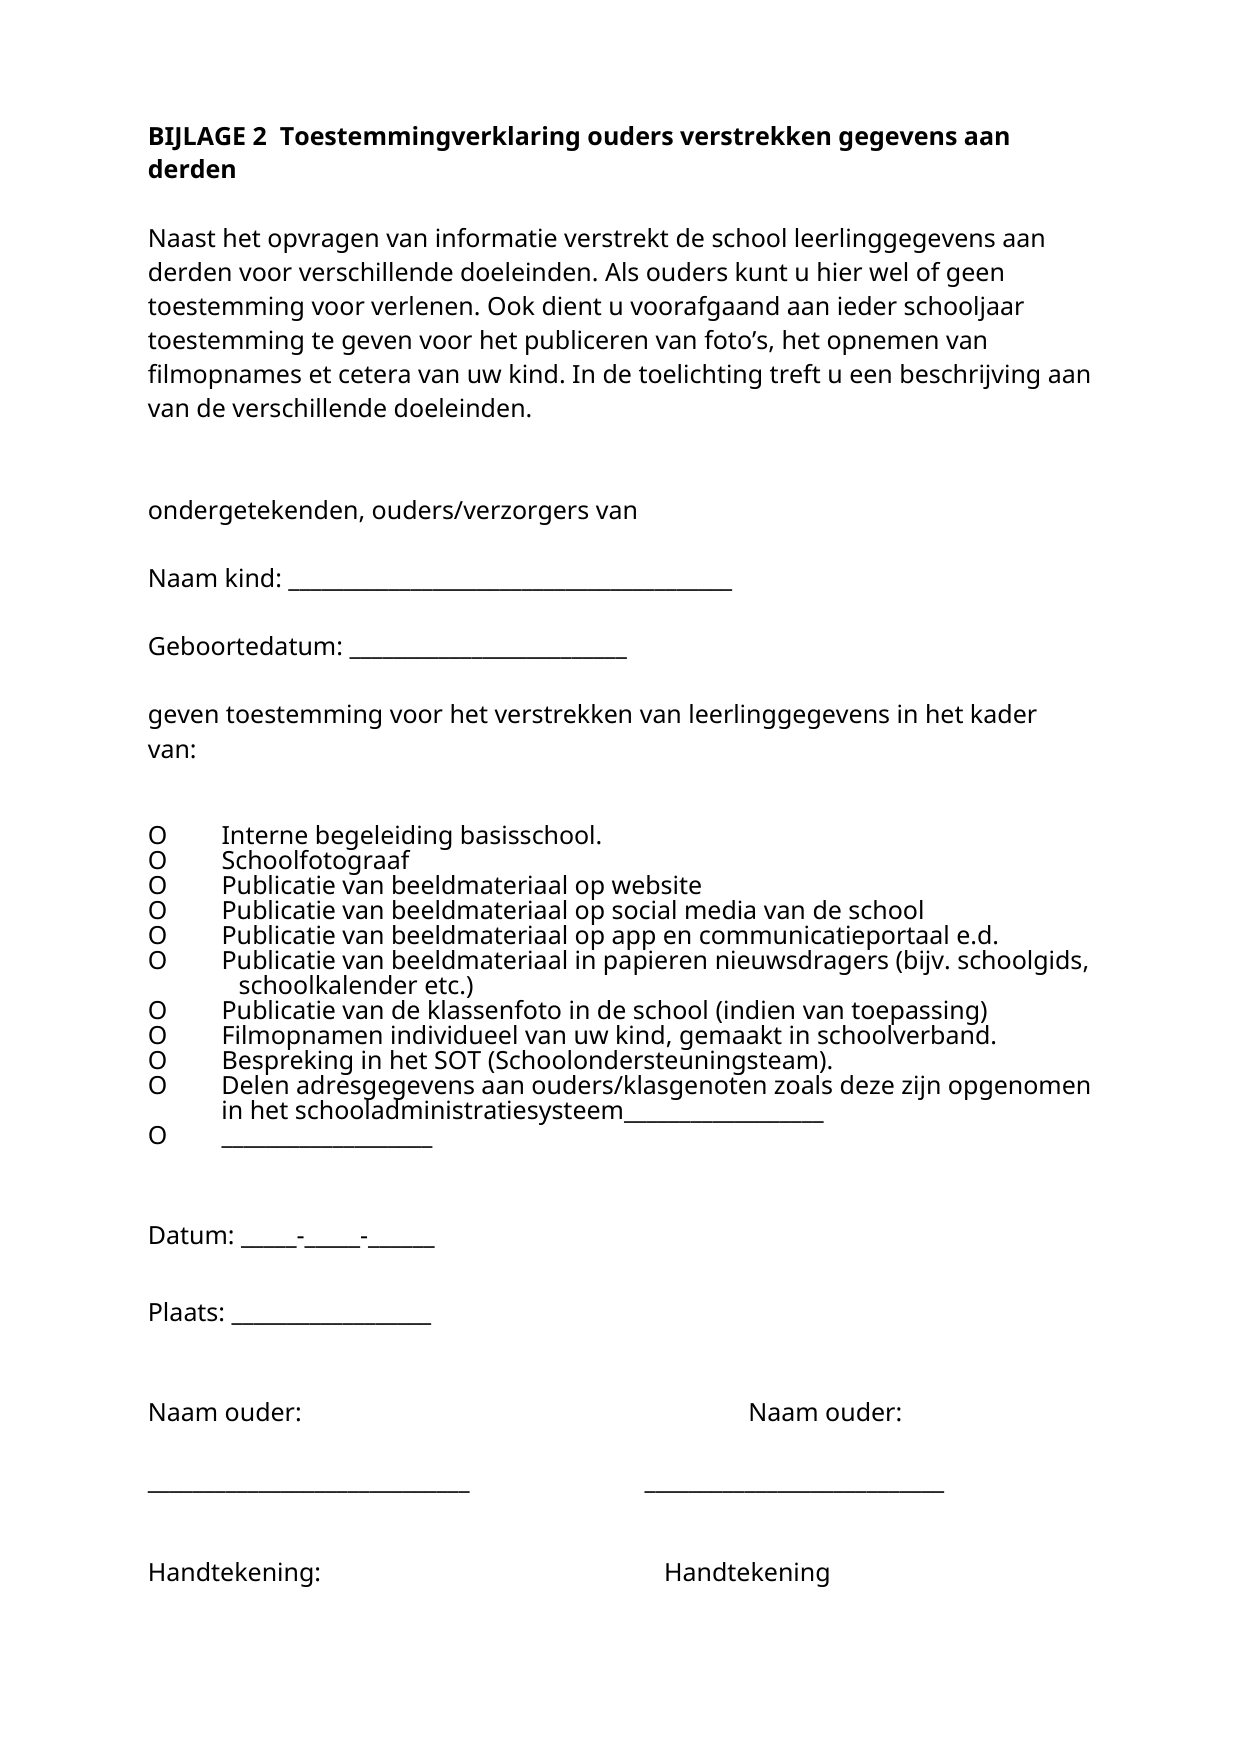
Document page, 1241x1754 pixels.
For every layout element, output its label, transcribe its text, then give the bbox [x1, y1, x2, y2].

text Naam kind: ________________________________________ [148, 561, 1092, 595]
text O Interne begeleiding basisschool. [148, 824, 1092, 849]
text Naast het opvragen van informatie verstrekt de school leerlinggegevens aan derden voor verschillende doeleinden. Als ouders kunt u hier wel of geen toestemming voor verlenen. Ook dient u voorafgaand aan ieder schooljaar toestemming te geven voor het publiceren van foto’s, het opnemen van filmopnames et cetera van uw kind. In de toelichting treft u een beschrijving aan van de verschillende doeleinden. [148, 220, 1092, 425]
text Datum: _____-_____-______ [148, 1217, 1092, 1252]
text BIJLAGE 2 Toestemmingverklaring ouders verstrekken gegevens aan derden [148, 118, 1092, 186]
text geven toestemming voor het verstrekken van leerlinggegevens in het kader van: [148, 697, 1092, 765]
text Handtekening: Handtekening [148, 1554, 1092, 1588]
text O Publicatie van beeldmateriaal in papieren nieuwsdragers (bijv. schoolgids, [148, 949, 1092, 974]
text schoolkalender etc.) [148, 974, 1092, 999]
text O Schoolfotograaf [148, 849, 1092, 874]
text O Publicatie van beeldmateriaal op app en communicatieportaal e.d. [148, 924, 1092, 949]
text O Filmopnamen individueel van uw kind, gemaakt in schoolverband. [148, 1024, 1092, 1049]
text ondergetekenden, ouders/verzorgers van [148, 493, 1092, 527]
text O Delen adresgegevens aan ouders/klasgenoten zoals deze zijn opgenomen in het schooladministratiesysteem__________________ [148, 1074, 1092, 1124]
text O Publicatie van beeldmateriaal op social media van de school [148, 899, 1092, 924]
text Geboortedatum: _________________________ [148, 629, 1092, 663]
text O Publicatie van de klassenfoto in de school (indien van toepassing) [148, 999, 1092, 1024]
text Naam ouder: Naam ouder: [148, 1395, 1092, 1429]
text O Bespreking in het SOT (Schoolondersteuningsteam). [148, 1049, 1092, 1074]
text O ___________________ [148, 1124, 1092, 1149]
text Plaats: __________________ [148, 1302, 1092, 1327]
text _____________________________ ___________________________ [148, 1463, 1092, 1497]
text O Publicatie van beeldmateriaal op website [148, 874, 1092, 899]
